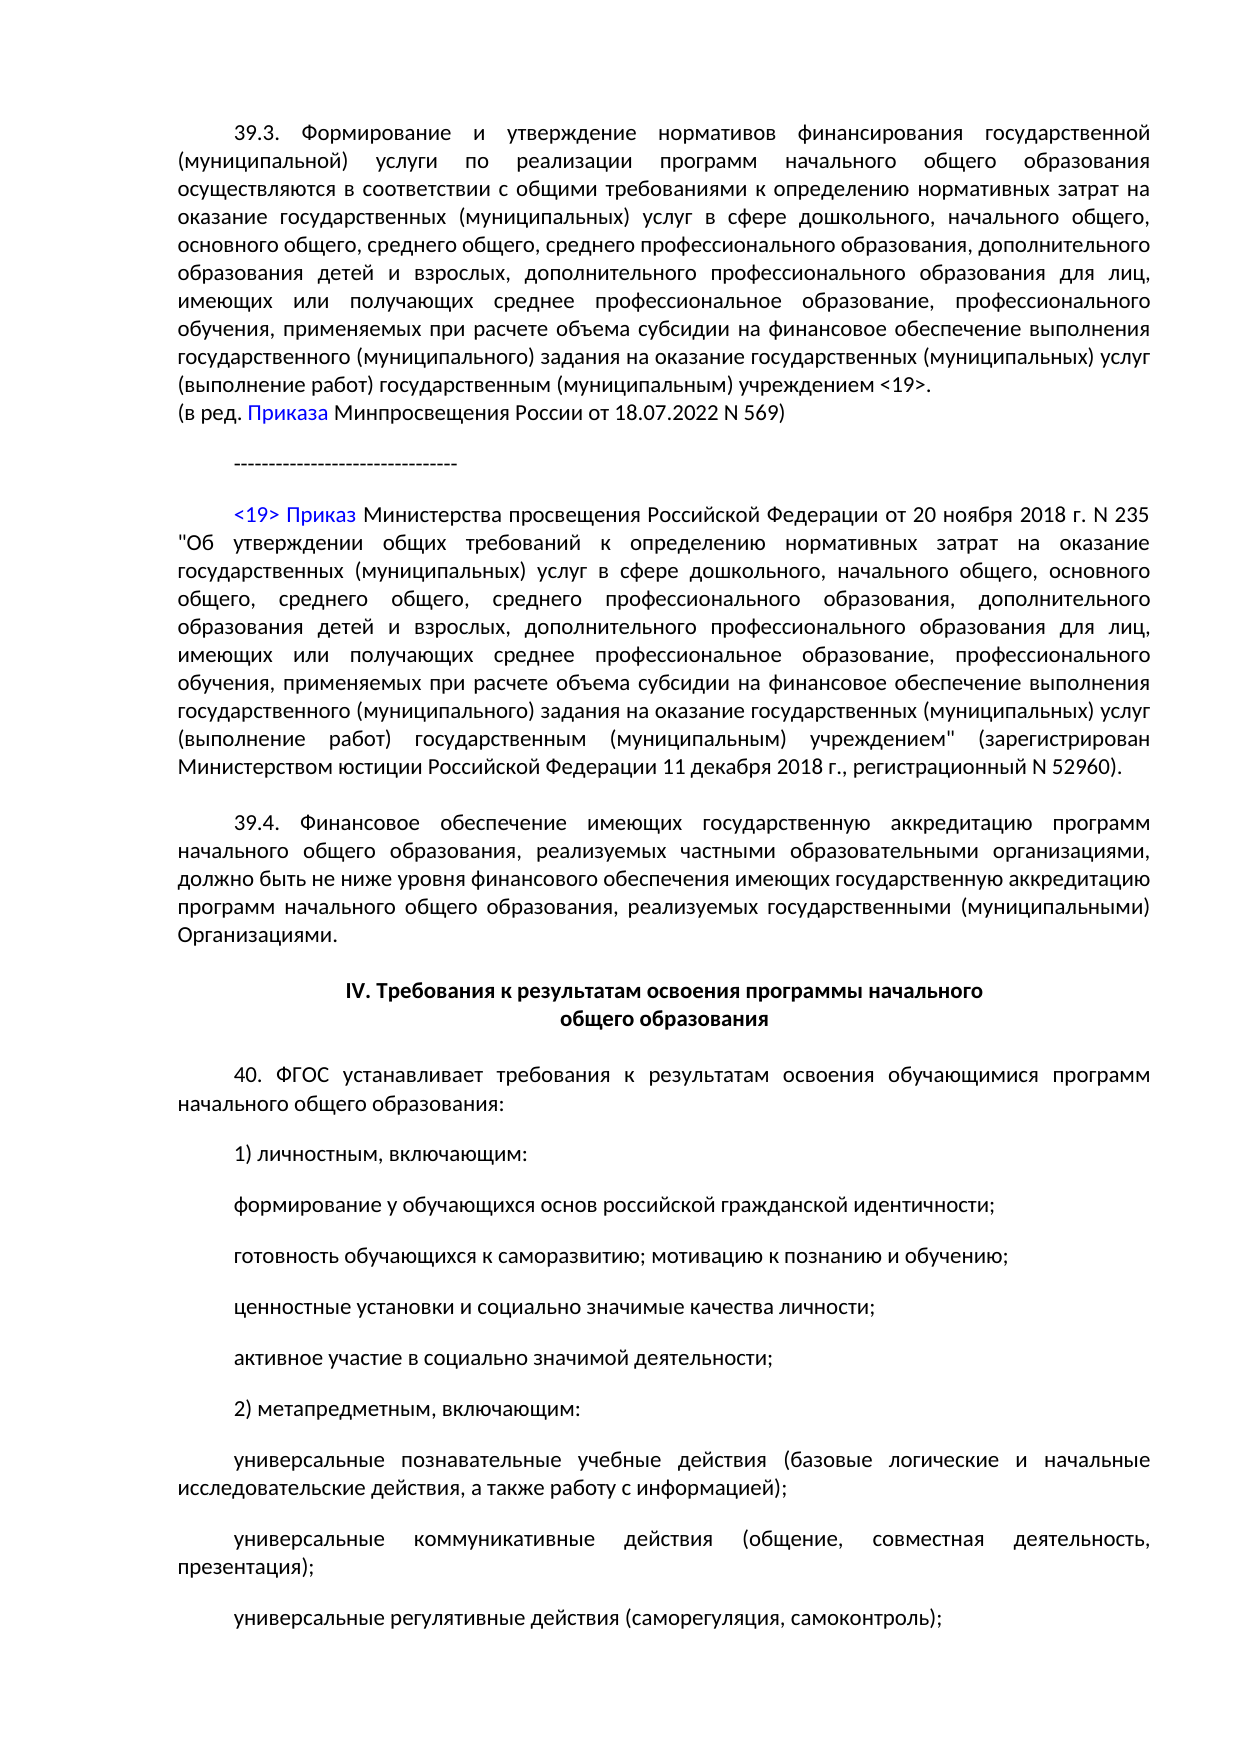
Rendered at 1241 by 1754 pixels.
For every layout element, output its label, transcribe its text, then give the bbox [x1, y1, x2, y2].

text готовность обучающихся к саморазвитию; мотивацию к познанию и обучению; [177, 1241, 1152, 1269]
text 2) метапредметным, включающим: [177, 1394, 1152, 1422]
text ценностные установки и социально значимые качества личности; [177, 1292, 1152, 1320]
text универсальные познавательные учебные действия (базовые логические и начальные исследовательские действия, а также работу с информацией); [177, 1445, 1152, 1501]
title IV. Требования к результатам освоения программы начального [177, 977, 1152, 1004]
text 39.4. Финансовое обеспечение имеющих государственную аккредитацию программ начального общего образования, реализуемых частными образовательными организациями, должно быть не ниже уровня финансового обеспечения имеющих государственную аккредитацию программ начального общего образования, реализуемых государственными (муниципальными) Организациями. [177, 808, 1152, 948]
text универсальные коммуникативные действия (общение, совместная деятельность, презентация); [177, 1524, 1152, 1580]
text формирование у обучающихся основ российской гражданской идентичности; [177, 1191, 1152, 1218]
text 40. ФГОС устанавливает требования к результатам освоения обучающимися программ начального общего образования: [177, 1061, 1152, 1117]
text 1) личностным, включающим: [177, 1139, 1152, 1168]
text <19> Приказ Министерства просвещения Российской Федерации от 20 ноября 2018 г. N 235 "Об утверждении общих требований к определению нормативных затрат на оказание государственных (муниципальных) услуг в сфере дошкольного, начального общего, основного общего, среднего общего, среднего профессионального образования, дополнительного образования детей и взрослых, дополнительного профессионального образования для лиц, имеющих или получающих среднее профессиональное образование, профессионального обучения, применяемых при расчете объема субсидии на финансовое обеспечение выполнения государственного (муниципального) задания на оказание государственных (муниципальных) услуг (выполнение работ) государственным (муниципальным) учреждением" (зарегистрирован Министерством юстиции Российской Федерации 11 декабря 2018 г., регистрационный N 52960). [177, 500, 1152, 780]
text 39.3. Формирование и утверждение нормативов финансирования государственной (муниципальной) услуги по реализации программ начального общего образования осуществляются в соответствии с общими требованиями к определению нормативных затрат на оказание государственных (муниципальных) услуг в сфере дошкольного, начального общего, основного общего, среднего общего, среднего профессионального образования, дополнительного образования детей и взрослых, дополнительного профессионального образования для лиц, имеющих или получающих среднее профессиональное образование, профессионального обучения, применяемых при расчете объема субсидии на финансовое обеспечение выполнения государственного (муниципального) задания на оказание государственных (муниципальных) услуг (выполнение работ) государственным (муниципальным) учреждением <19>. [177, 118, 1152, 398]
title общего образования [177, 1004, 1152, 1033]
text универсальные регулятивные действия (саморегуляция, самоконтроль); [177, 1603, 1152, 1631]
text (в ред. Приказа Минпросвещения России от 18.07.2022 N 569) [177, 398, 1152, 426]
text -------------------------------- [177, 449, 1152, 477]
text активное участие в социально значимой деятельности; [177, 1343, 1152, 1371]
